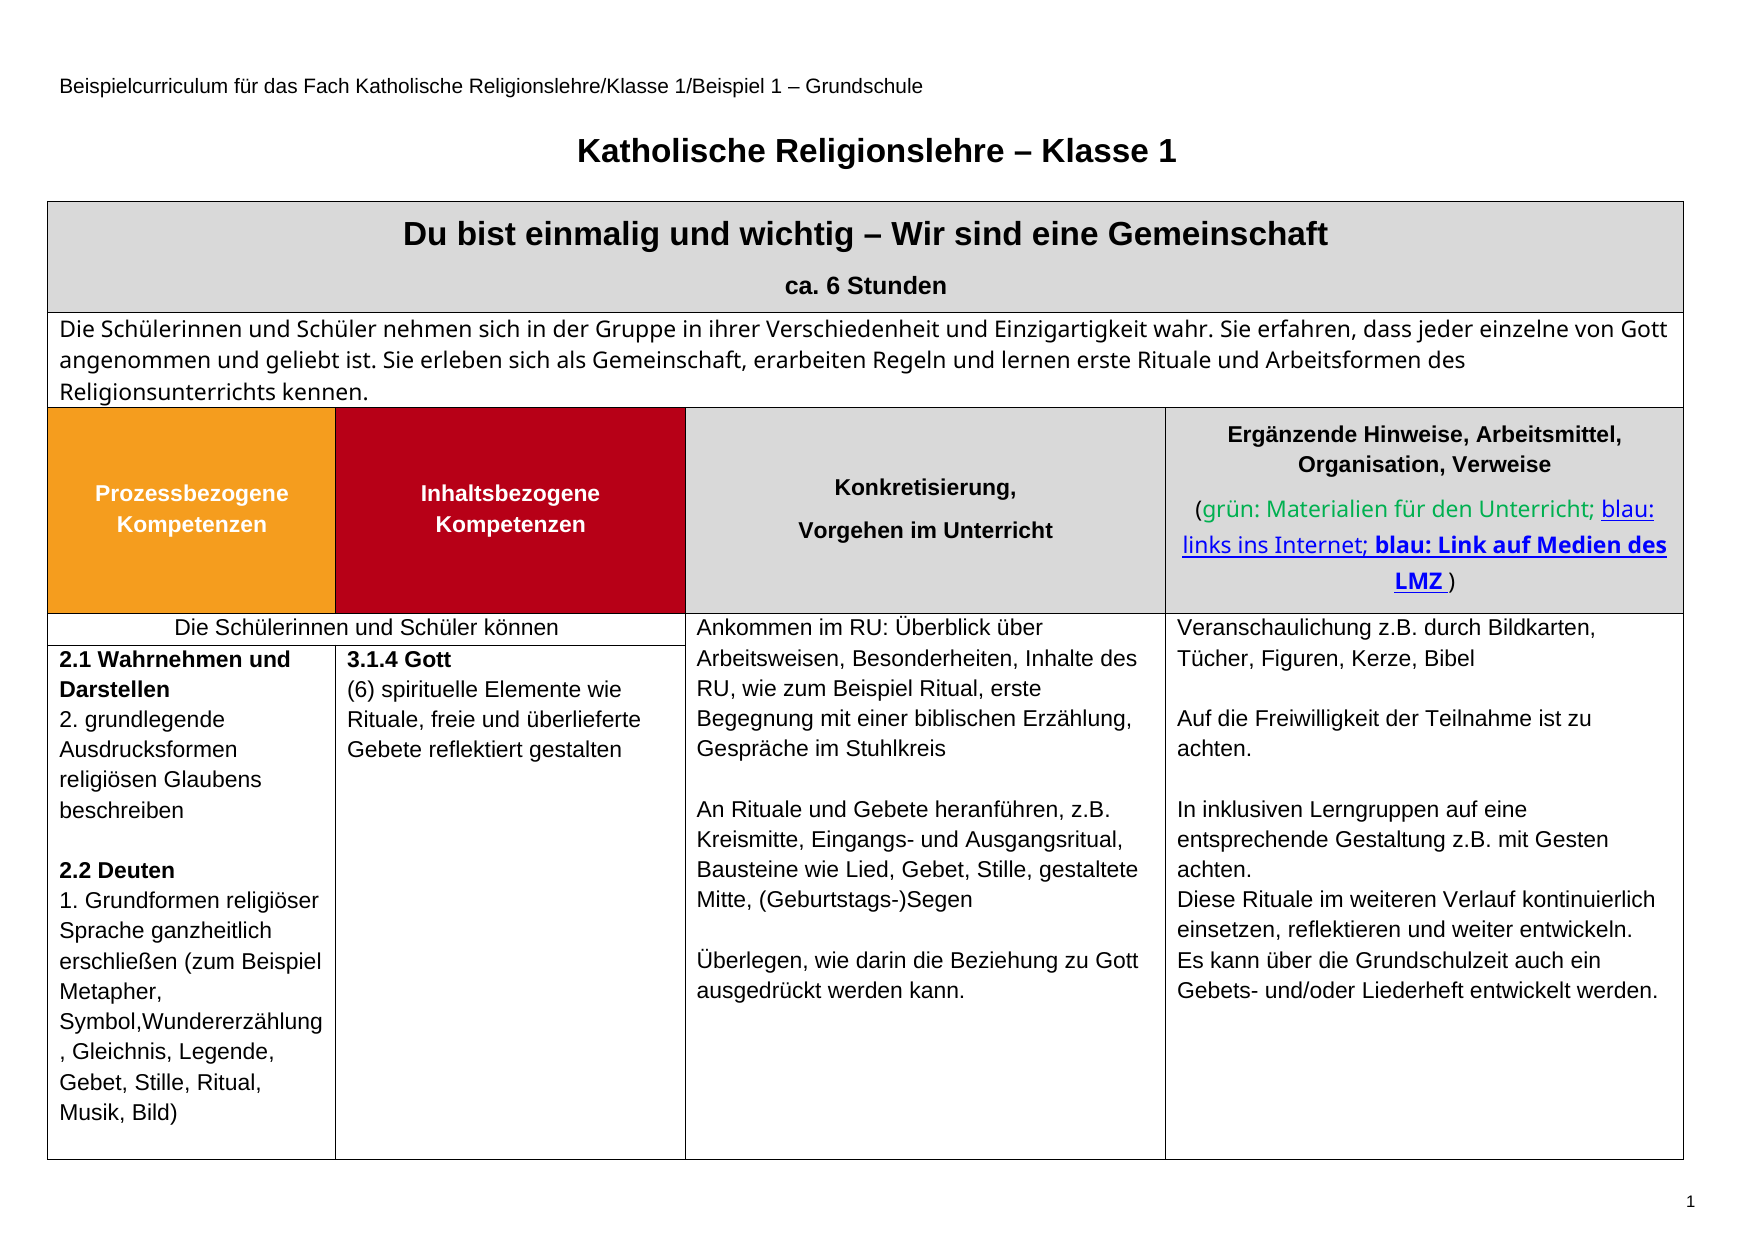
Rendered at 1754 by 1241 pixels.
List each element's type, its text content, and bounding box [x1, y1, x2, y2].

table_cell Konkretisierung, Vorgehen im Unterricht [686, 408, 1165, 613]
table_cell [336, 646, 685, 1159]
table_cell Prozessbezogene Kompetenzen [48, 408, 335, 613]
table_cell Inhaltsbezogene Kompetenzen [336, 408, 685, 613]
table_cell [48, 646, 335, 1159]
table_cell Ergänzende Hinweise, Arbeitsmittel, Organisation, Verweise (grün: Materialien für den Unterricht; blau: links ins Internet; blau: Link auf Medien des LMZ ) [1166, 408, 1683, 613]
table_cell Veranschaulichung z.B. durch Bildkarten, Tücher, Figuren, Kerze, Bibel Auf die Freiwilligkeit der Teilnahme ist zu achten. In inklusiven Lerngruppen auf eine entsprechende Gestaltung z.B. mit Gesten achten. Diese Rituale im weiteren Verlauf kontinuierlich einsetzen, reflektieren und weiter entwickeln. Es kann über die Grundschulzeit auch ein Gebets- und/oder Liederheft entwickelt werden. [1166, 614, 1683, 1159]
text Katholische Religionslehre – Klasse 1 [59, 131, 1695, 169]
table_cell Die Schülerinnen und Schüler nehmen sich in der Gruppe in ihrer Verschiedenheit und Einzigartigkeit wahr. Sie erfahren, dass jeder einzelne von Gott angenommen und geliebt ist. Sie erleben sich als Gemeinschaft, erarbeiten Regeln und lernen erste Rituale und Arbeitsformen des Religionsunterrichts kennen. [48, 313, 1683, 407]
table_cell Ankommen im RU: Überblick über Arbeitsweisen, Besonderheiten, Inhalte des RU, wie zum Beispiel Ritual, erste Begegnung mit einer biblischen Erzählung, Gespräche im Stuhlkreis An Rituale und Gebete heranführen, z.B. Kreismitte, Eingangs- und Ausgangsritual, Bausteine wie Lied, Gebet, Stille, gestaltete Mitte, (Geburtstags-)Segen Überlegen, wie darin die Beziehung zu Gott ausgedrückt werden kann. [686, 614, 1165, 1159]
table_cell Die Schülerinnen und Schüler können [48, 614, 685, 644]
table_header Du bist einmalig und wichtig – Wir sind eine Gemeinschaft ca. 6 Stunden [48, 202, 1683, 312]
